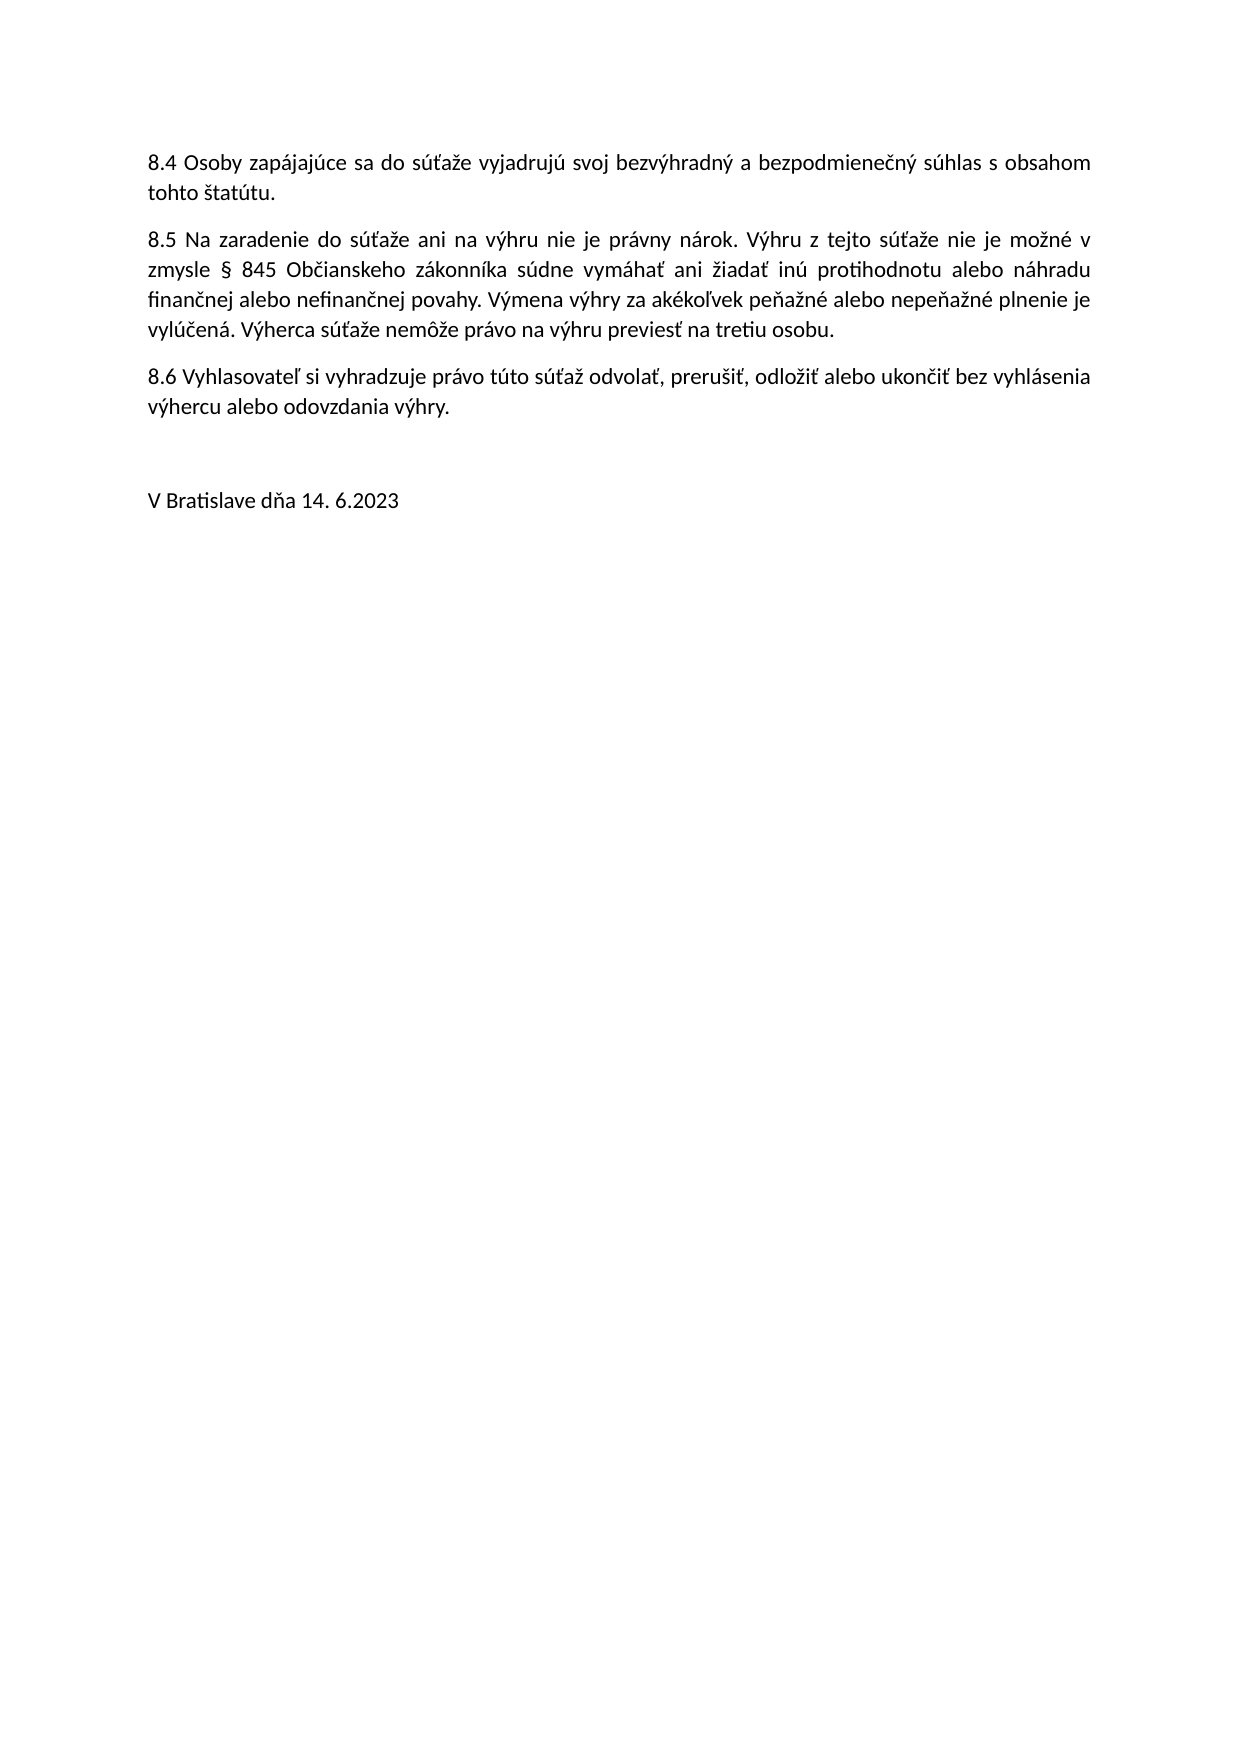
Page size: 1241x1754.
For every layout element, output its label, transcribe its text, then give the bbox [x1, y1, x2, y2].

text 8.4 Osoby zapájajúce sa do súťaže vyjadrujú svoj bezvýhradný a bezpodmienečný súhlas s obsahom tohto štatútu. [148, 148, 1093, 206]
text 8.5 Na zaradenie do súťaže ani na výhru nie je právny nárok. Výhru z tejto súťaže nie je možné v zmysle § 845 Občianskeho zákonníka súdne vymáhať ani žiadať inú protihodnotu alebo náhradu finančnej alebo nefinančnej povahy. Výmena výhry za akékoľvek peňažné alebo nepeňažné plnenie je vylúčená. Výherca súťaže nemôže právo na výhru previesť na tretiu osobu. [148, 225, 1093, 343]
text 8.6 Vyhlasovateľ si vyhradzuje právo túto súťaž odvolať, prerušiť, odložiť alebo ukončiť bez vyhlásenia výhercu alebo odovzdania výhry. [148, 362, 1093, 420]
text V Bratislave dňa 14. 6.2023 [148, 486, 1093, 514]
